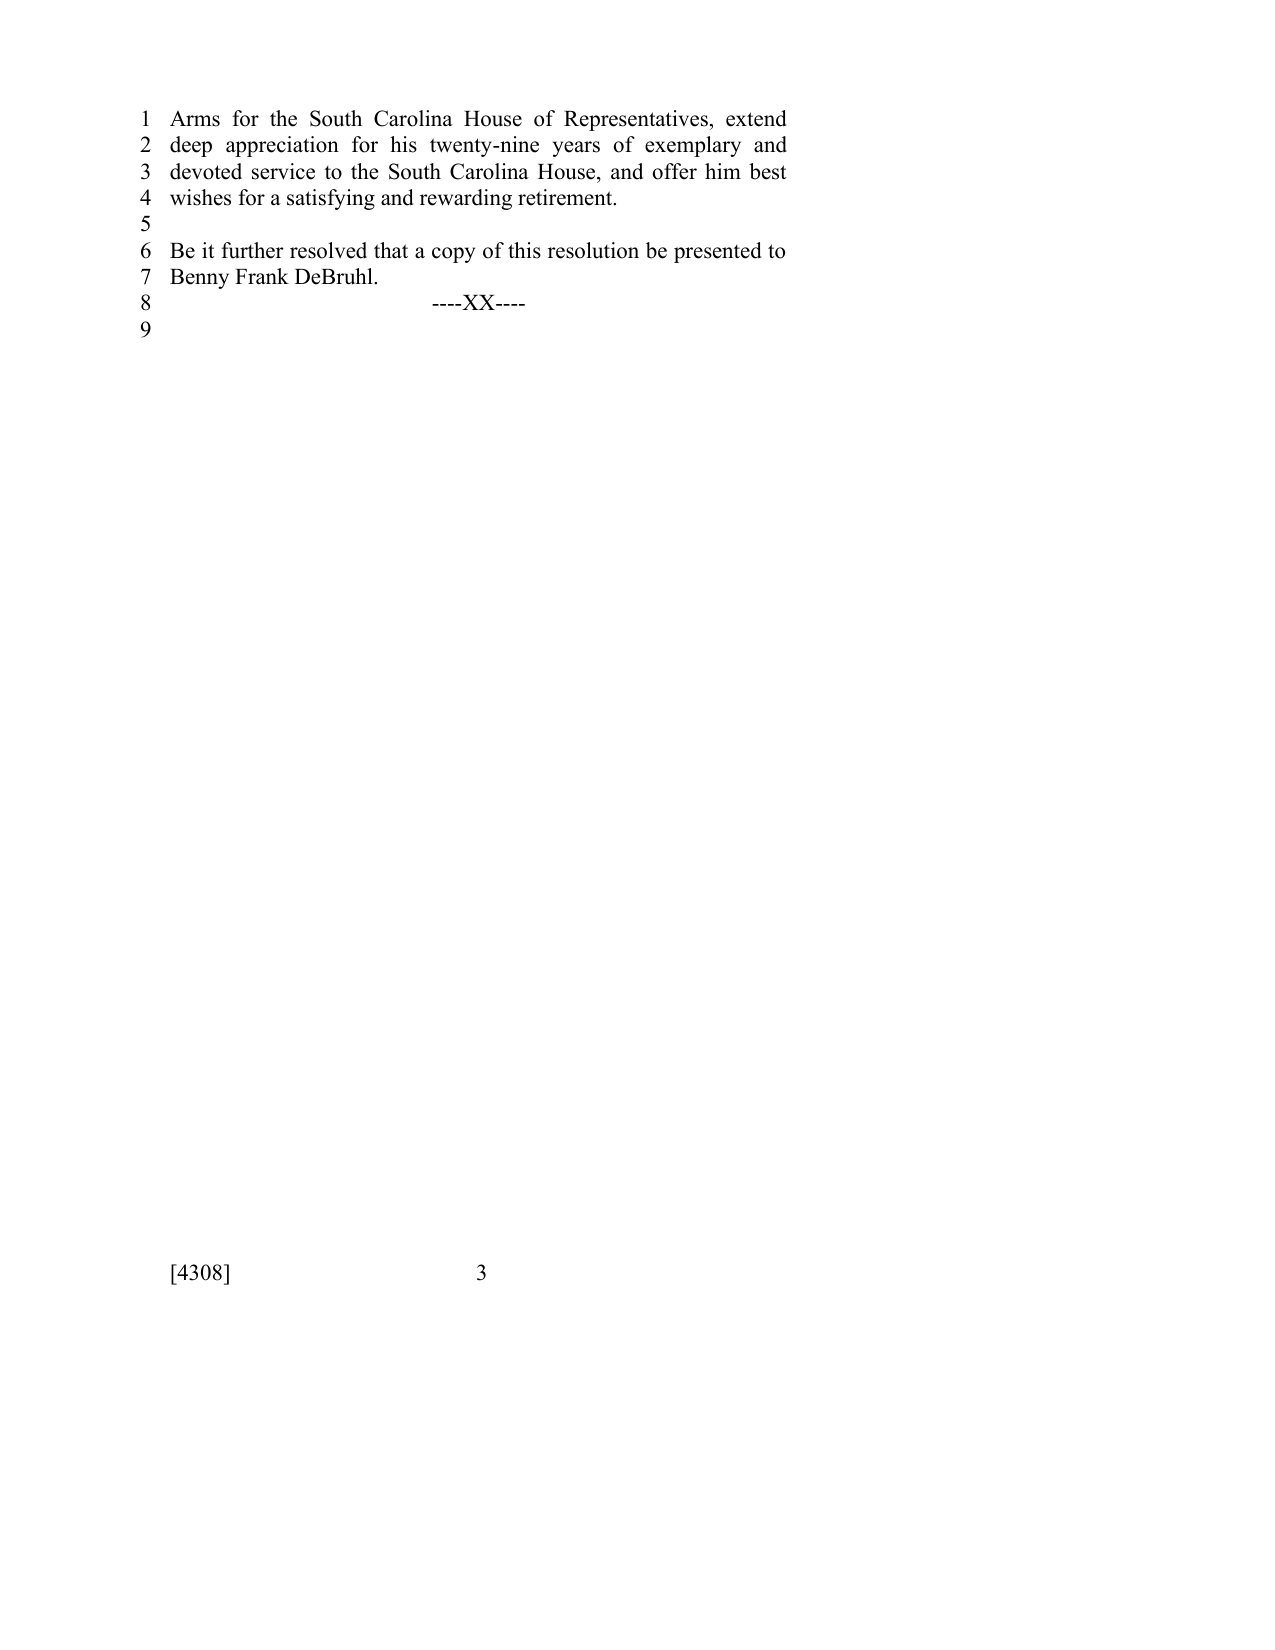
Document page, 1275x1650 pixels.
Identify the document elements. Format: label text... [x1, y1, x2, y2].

text ----XX---- [169, 289, 787, 316]
text Be it further resolved that a copy of this resolution be presented to Benny Frank DeBruhl. [169, 237, 787, 289]
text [169, 105, 787, 210]
